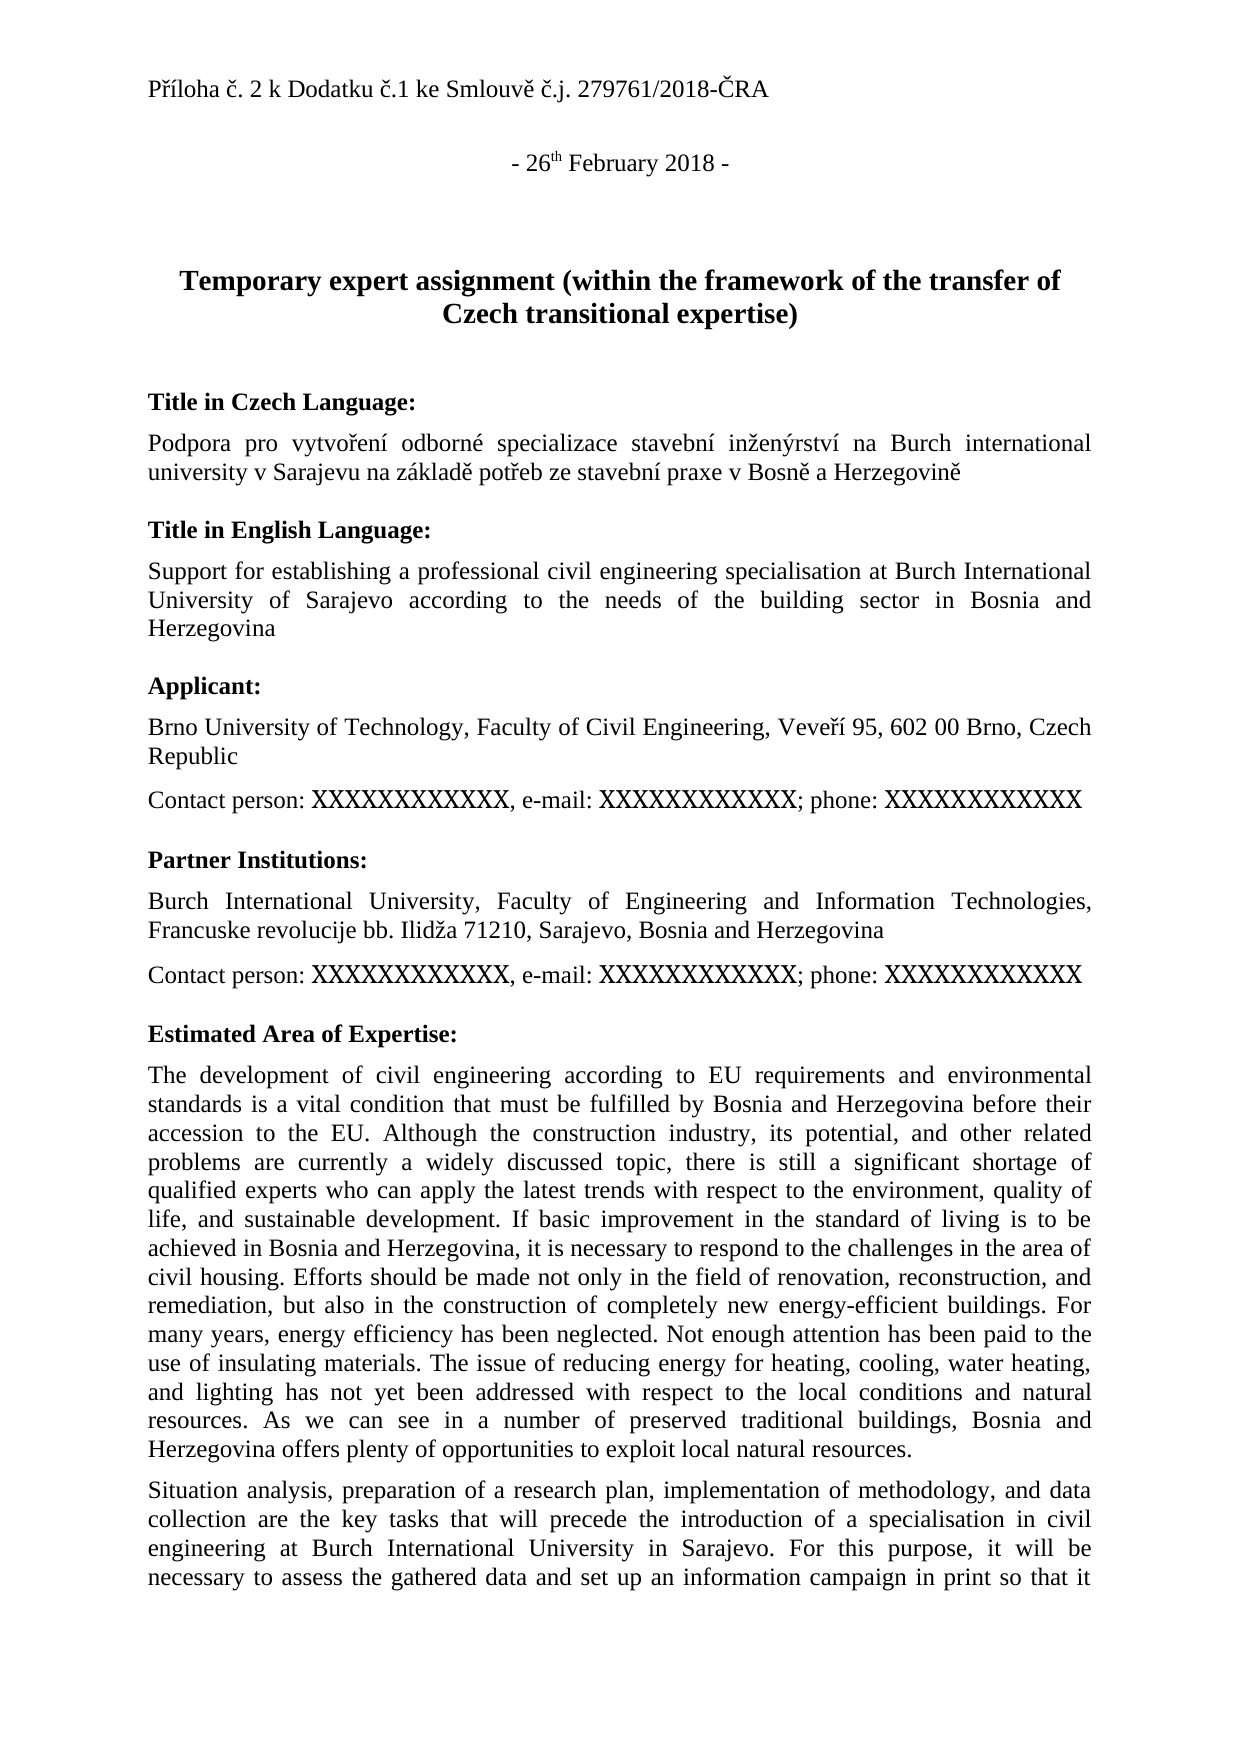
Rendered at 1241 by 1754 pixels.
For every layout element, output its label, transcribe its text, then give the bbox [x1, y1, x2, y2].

text Contact person: XXXXXXXXXXXX, e-mail: XXXXXXXXXXXX; phone: XXXXXXXXXXXX [148, 956, 1093, 990]
text Partner Institutions: [148, 845, 1093, 874]
text Title in English Language: [148, 515, 1093, 543]
text Title in Czech Language: [148, 387, 1093, 416]
text The development of civil engineering according to EU requirements and environmental standards is a vital condition that must be fulfilled by Bosnia and Herzegovina before their accession to the EU. Although the construction industry, its potential, and other related problems are currently a widely discussed topic, there is still a significant shortage of qualified experts who can apply the latest trends with respect to the environment, quality of life, and sustainable development. If basic improvement in the standard of living is to be achieved in Bosnia and Herzegovina, it is necessary to respond to the challenges in the area of civil housing. Efforts should be made not only in the field of renovation, reconstruction, and remediation, but also in the construction of completely new energy-efficient buildings. For many years, energy efficiency has been neglected. Not enough attention has been paid to the use of insulating materials. The issue of reducing energy for heating, cooling, water heating, and lighting has not yet been addressed with respect to the local conditions and natural resources. As we can see in a number of preserved traditional buildings, Bosnia and Herzegovina offers plenty of opportunities to exploit local natural resources. [148, 1060, 1093, 1463]
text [148, 1475, 1093, 1590]
text - 26th February 2018 - [148, 148, 1093, 176]
text Applicant: [148, 671, 1093, 700]
text Brno University of Technology, Faculty of Civil Engineering, Veveří 95, 602 00 Brno, Czech Republic [148, 712, 1093, 770]
text Podpora pro vytvoření odborné specializace stavební inženýrství na Burch international university v Sarajevu na základě potřeb ze stavební praxe v Bosně a Herzegovině [148, 428, 1093, 486]
text Temporary expert assignment (within the framework of the transfer of Czech transitional expertise) [148, 263, 1093, 330]
text Estimated Area of Expertise: [148, 1019, 1093, 1048]
text Burch International University, Faculty of Engineering and Information Technologies, Francuske revolucije bb. Ilidža 71210, Sarajevo, Bosnia and Herzegovina [148, 886, 1093, 944]
text Support for establishing a professional civil engineering specialisation at Burch International University of Sarajevo according to the needs of the building sector in Bosnia and Herzegovina [148, 556, 1093, 642]
text Contact person: XXXXXXXXXXXX, e-mail: XXXXXXXXXXXX; phone: XXXXXXXXXXXX [148, 782, 1093, 816]
